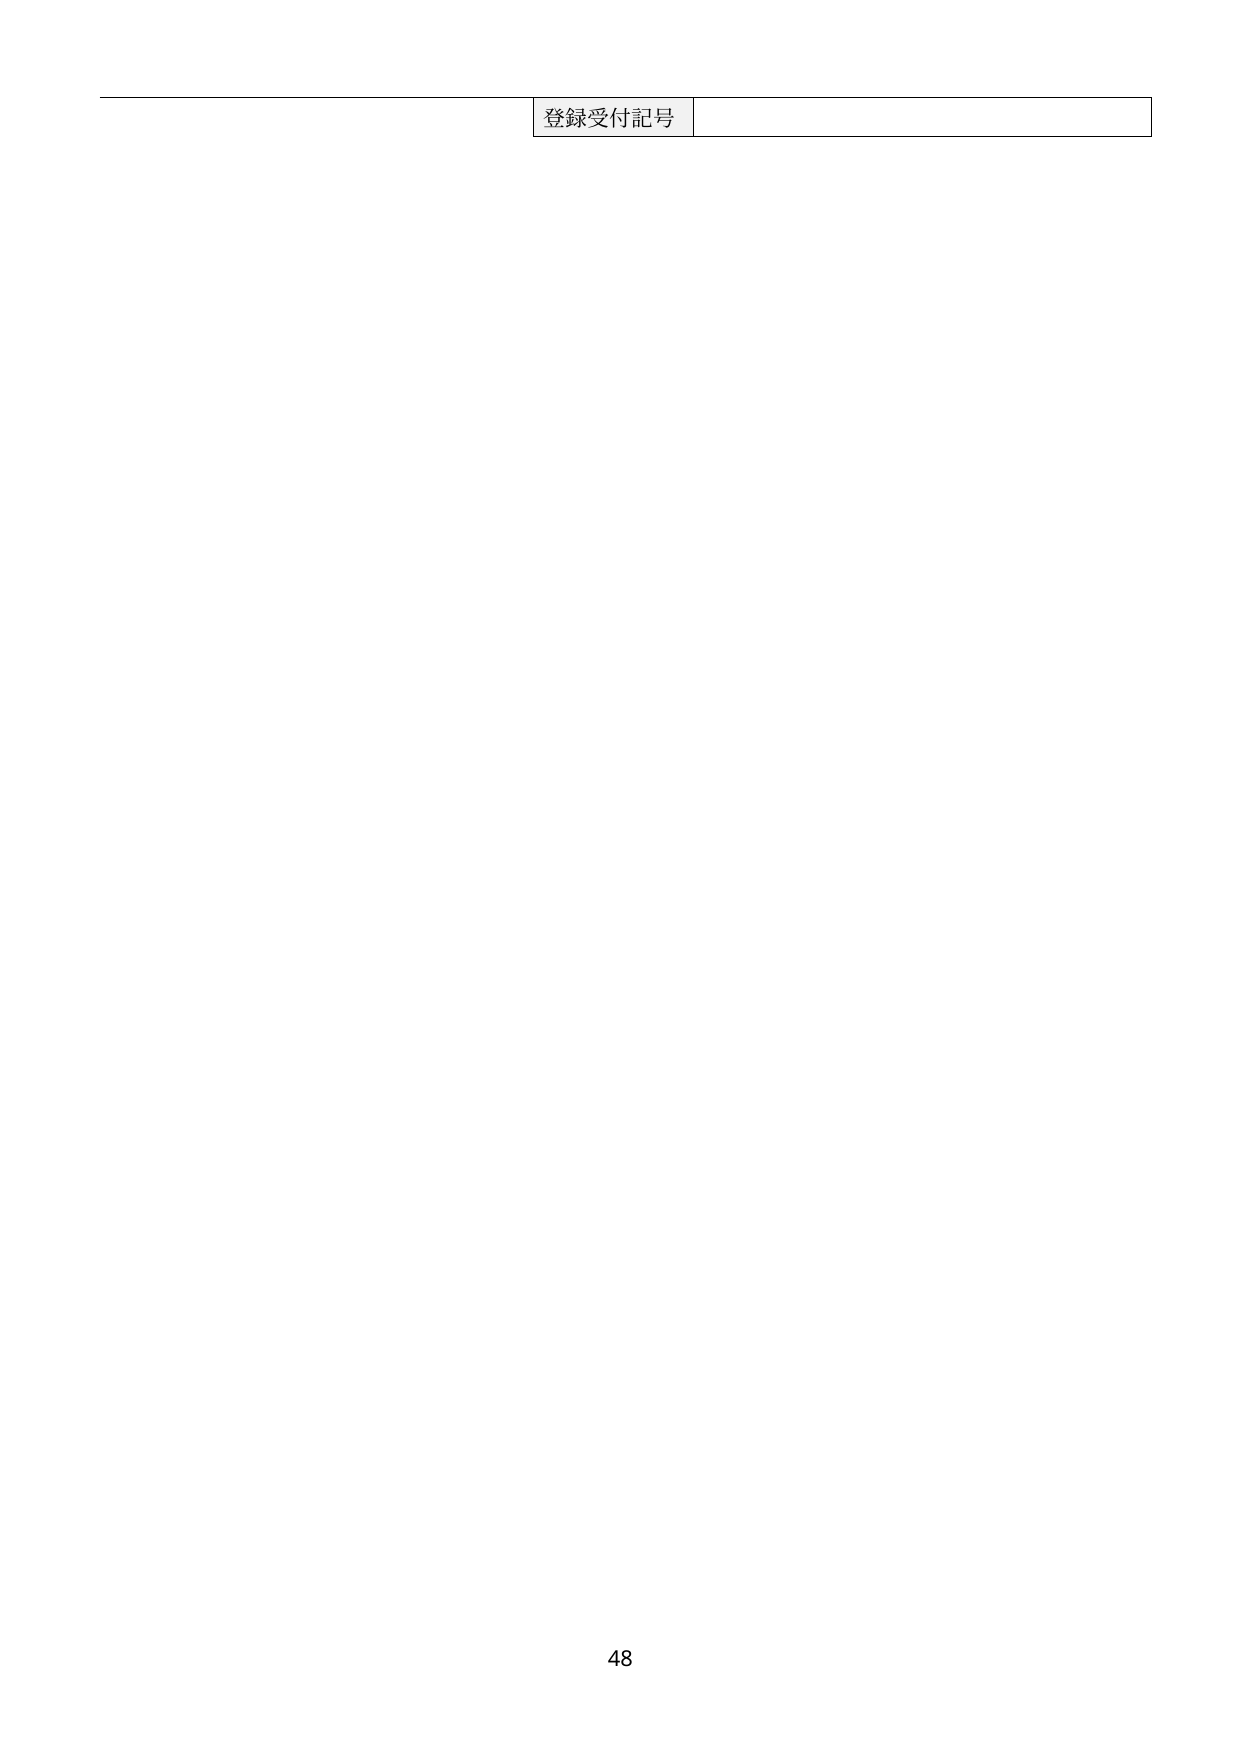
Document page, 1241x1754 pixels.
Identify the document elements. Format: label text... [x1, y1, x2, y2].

table_cell [694, 98, 1151, 136]
table_cell [100, 98, 533, 136]
table_cell 登録受付記号 [534, 98, 693, 136]
